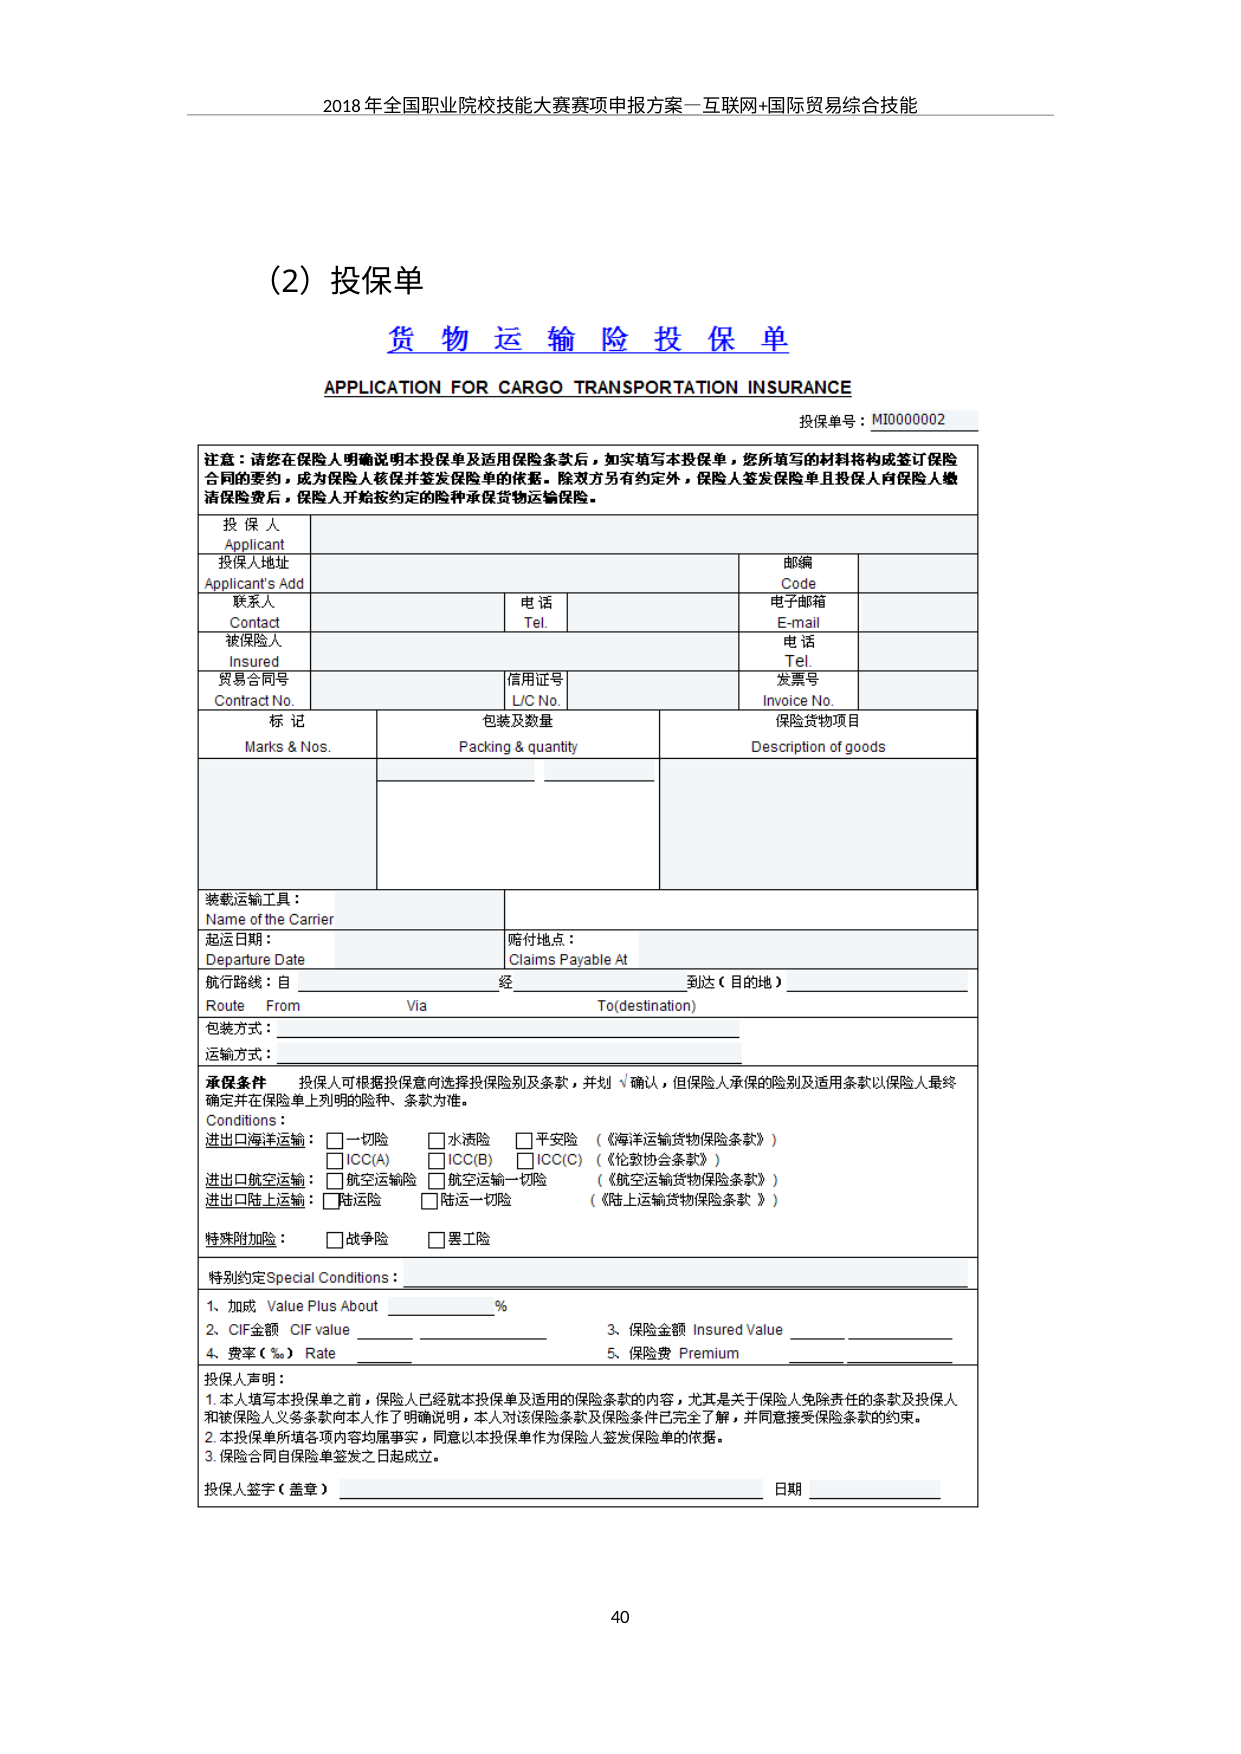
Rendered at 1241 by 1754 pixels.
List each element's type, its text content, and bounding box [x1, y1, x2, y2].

picture [187, 311, 988, 1517]
text （2）投保单 [187, 247, 1053, 312]
